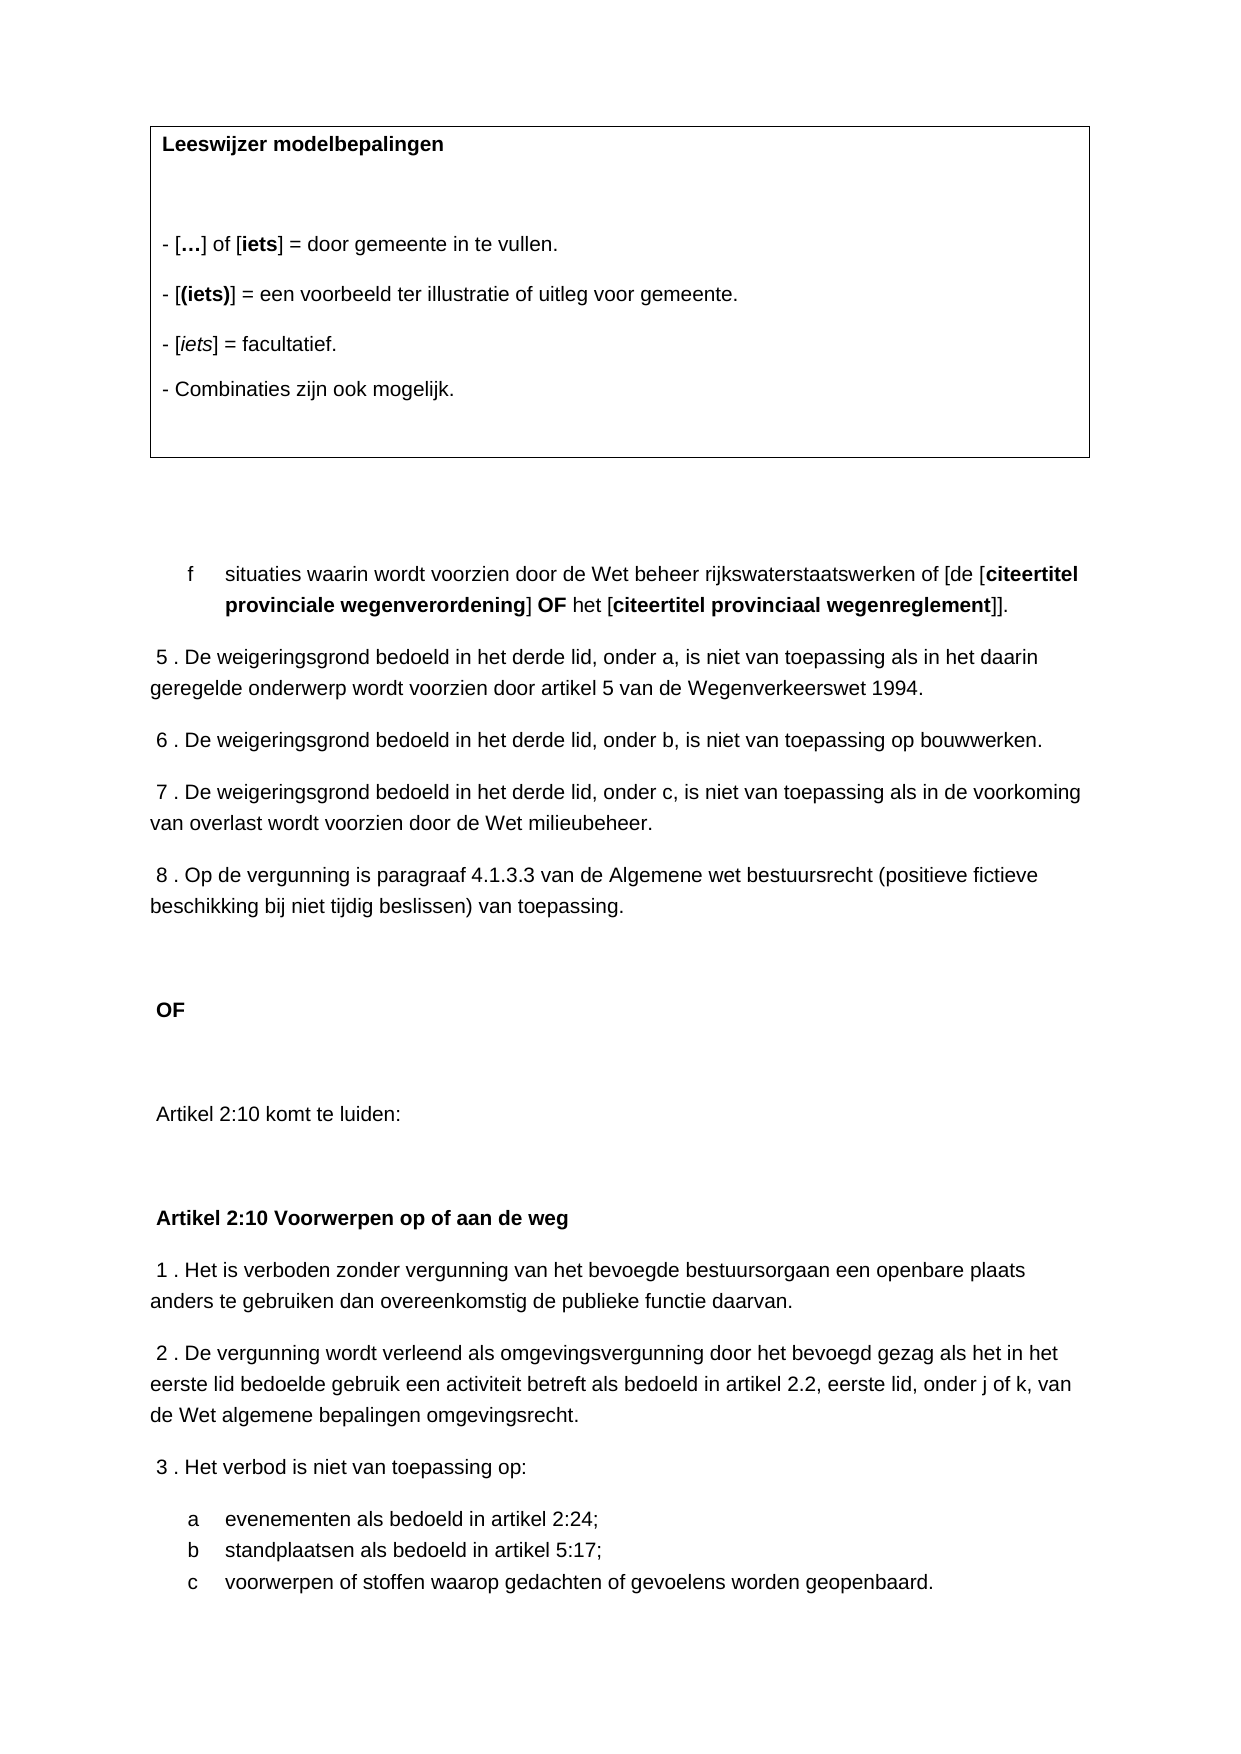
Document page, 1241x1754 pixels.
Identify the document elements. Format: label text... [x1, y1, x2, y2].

text OF [150, 998, 1090, 1022]
text 7 . De weigeringsgrond bedoeld in het derde lid, onder c, is niet van toepassing als in de voorkoming van overlast wordt voorzien door de Wet milieubeheer. [150, 780, 1090, 835]
list evenementen als bedoeld in artikel 2:24; [187, 1507, 1090, 1531]
text 1 . Het is verboden zonder vergunning van het bevoegde bestuursorgaan een openbare plaats anders te gebruiken dan overeenkomstig de publieke functie daarvan. [150, 1258, 1090, 1313]
text 8 . Op de vergunning is paragraaf 4.1.3.3 van de Algemene wet bestuursrecht (positieve fictieve beschikking bij niet tijdig beslissen) van toepassing. [150, 863, 1090, 918]
text 5 . De weigeringsgrond bedoeld in het derde lid, onder a, is niet van toepassing als in het daarin geregelde onderwerp wordt voorzien door artikel 5 van de Wegenverkeerswet 1994. [150, 644, 1090, 700]
text Artikel 2:10 komt te luiden: [150, 1102, 1090, 1126]
text 6 . De weigeringsgrond bedoeld in het derde lid, onder b, is niet van toepassing op bouwwerken. [150, 728, 1090, 752]
text 3 . Het verbod is niet van toepassing op: [150, 1455, 1090, 1479]
list situaties waarin wordt voorzien door de Wet beheer rijkswaterstaatswerken of [de [citeertitel provinciale wegenverordening] OF het [citeertitel provinciaal wegenreglement]]. [187, 561, 1090, 617]
list voorwerpen of stoffen waarop gedachten of gevoelens worden geopenbaard. [187, 1569, 1090, 1593]
text Artikel 2:10 Voorwerpen op of aan de weg [150, 1206, 1090, 1230]
text 2 . De vergunning wordt verleend als omgevingsvergunning door het bevoegd gezag als het in het eerste lid bedoelde gebruik een activiteit betreft als bedoeld in artikel 2.2, eerste lid, onder j of k, van de Wet algemene bepalingen omgevingsrecht. [150, 1341, 1090, 1427]
list standplaatsen als bedoeld in artikel 5:17; [187, 1538, 1090, 1562]
